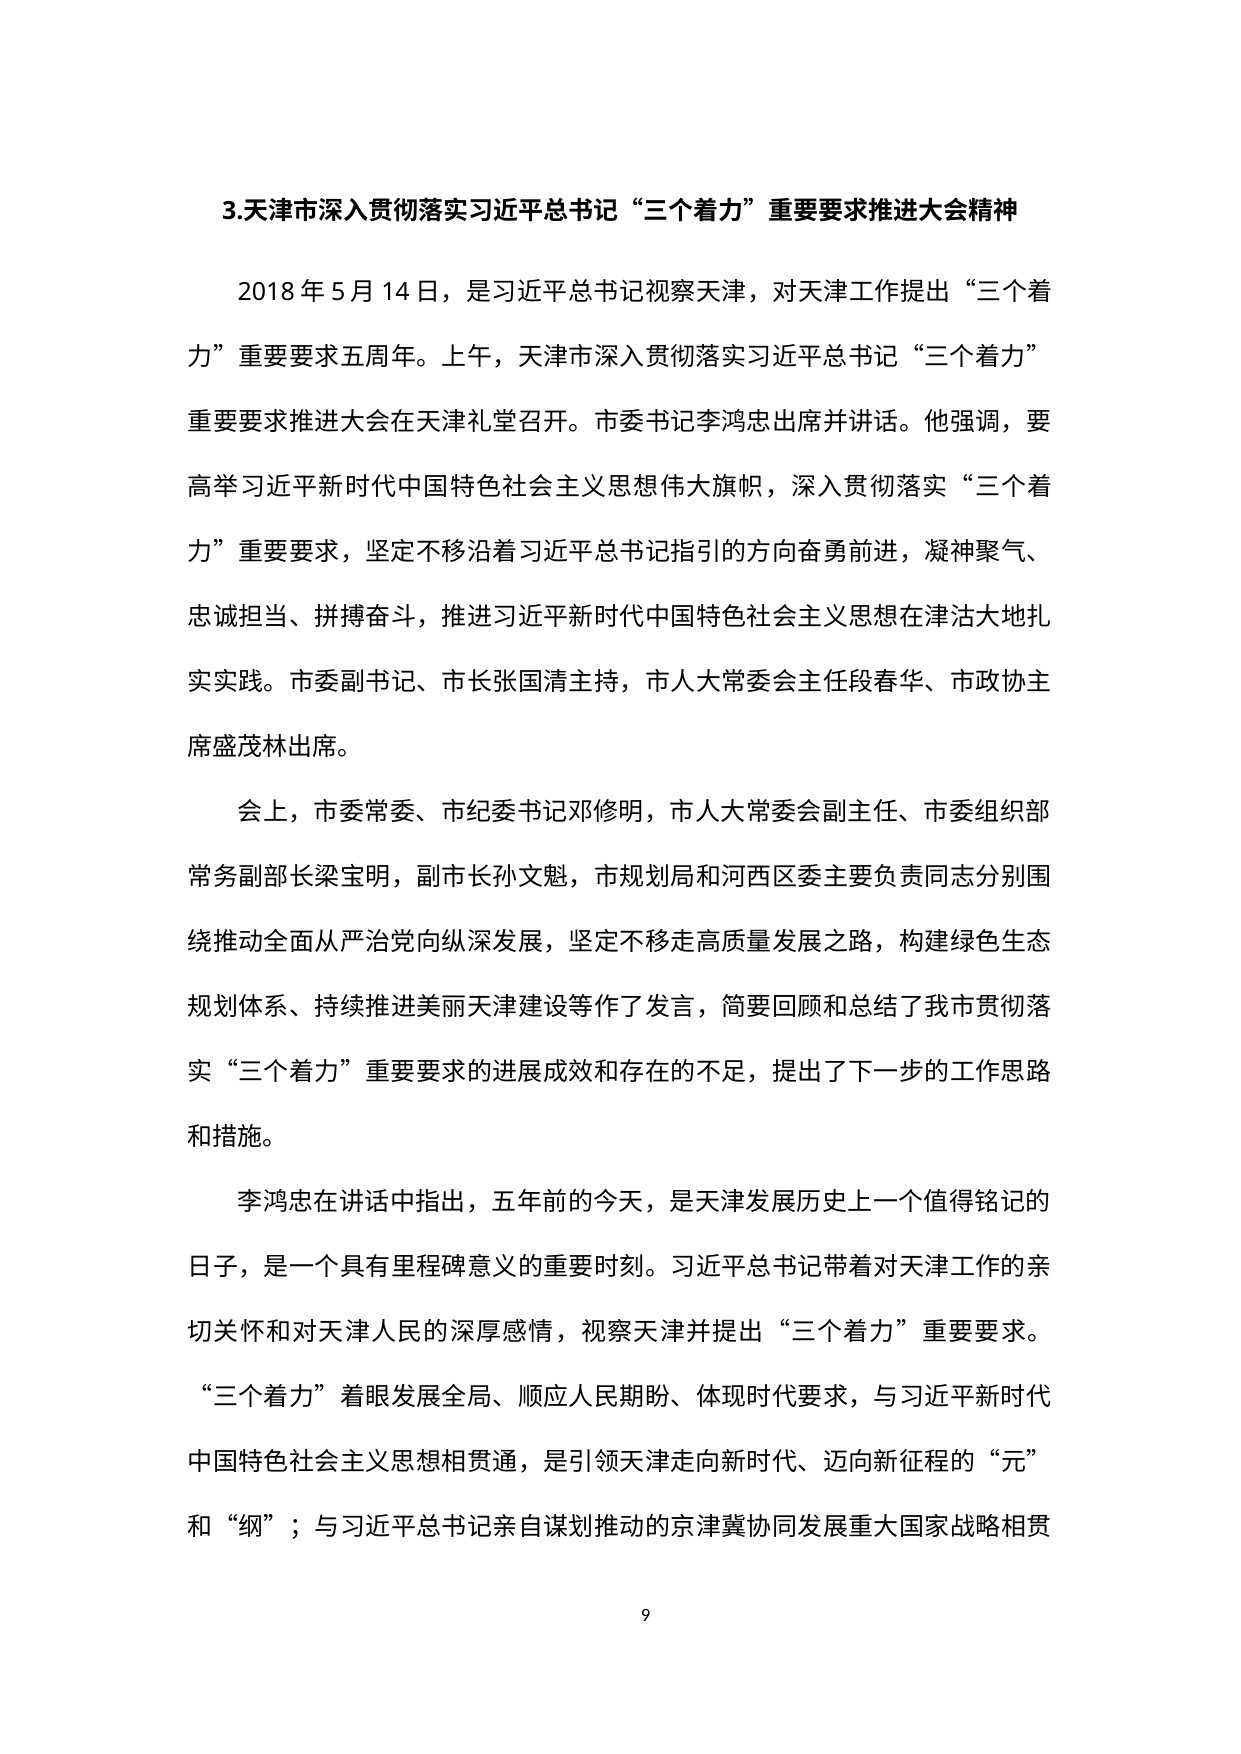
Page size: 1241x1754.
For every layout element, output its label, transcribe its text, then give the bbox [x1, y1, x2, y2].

text 2018年5月14日，是习近平总书记视察天津，对天津工作提出“三个着力”重要要求五周年。上午，天津市深入贯彻落实习近平总书记“三个着力”重要要求推进大会在天津礼堂召开。市委书记李鸿忠出席并讲话。他强调，要高举习近平新时代中国特色社会主义思想伟大旗帜，深入贯彻落实“三个着力”重要要求，坚定不移沿着习近平总书记指引的方向奋勇前进，凝神聚气、忠诚担当、拼搏奋斗，推进习近平新时代中国特色社会主义思想在津沽大地扎实实践。市委副书记、市长张国清主持，市人大常委会主任段春华、市政协主席盛茂林出席。 [187, 257, 1053, 777]
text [187, 1167, 1053, 1557]
text 会上，市委常委、市纪委书记邓修明，市人大常委会副主任、市委组织部常务副部长梁宝明，副市长孙文魁，市规划局和河西区委主要负责同志分别围绕推动全面从严治党向纵深发展，坚定不移走高质量发展之路，构建绿色生态规划体系、持续推进美丽天津建设等作了发言，简要回顾和总结了我市贯彻落实“三个着力”重要要求的进展成效和存在的不足，提出了下一步的工作思路和措施。 [187, 777, 1053, 1167]
text 3.天津市深入贯彻落实习近平总书记“三个着力”重要要求推进大会精神 [187, 176, 1053, 241]
